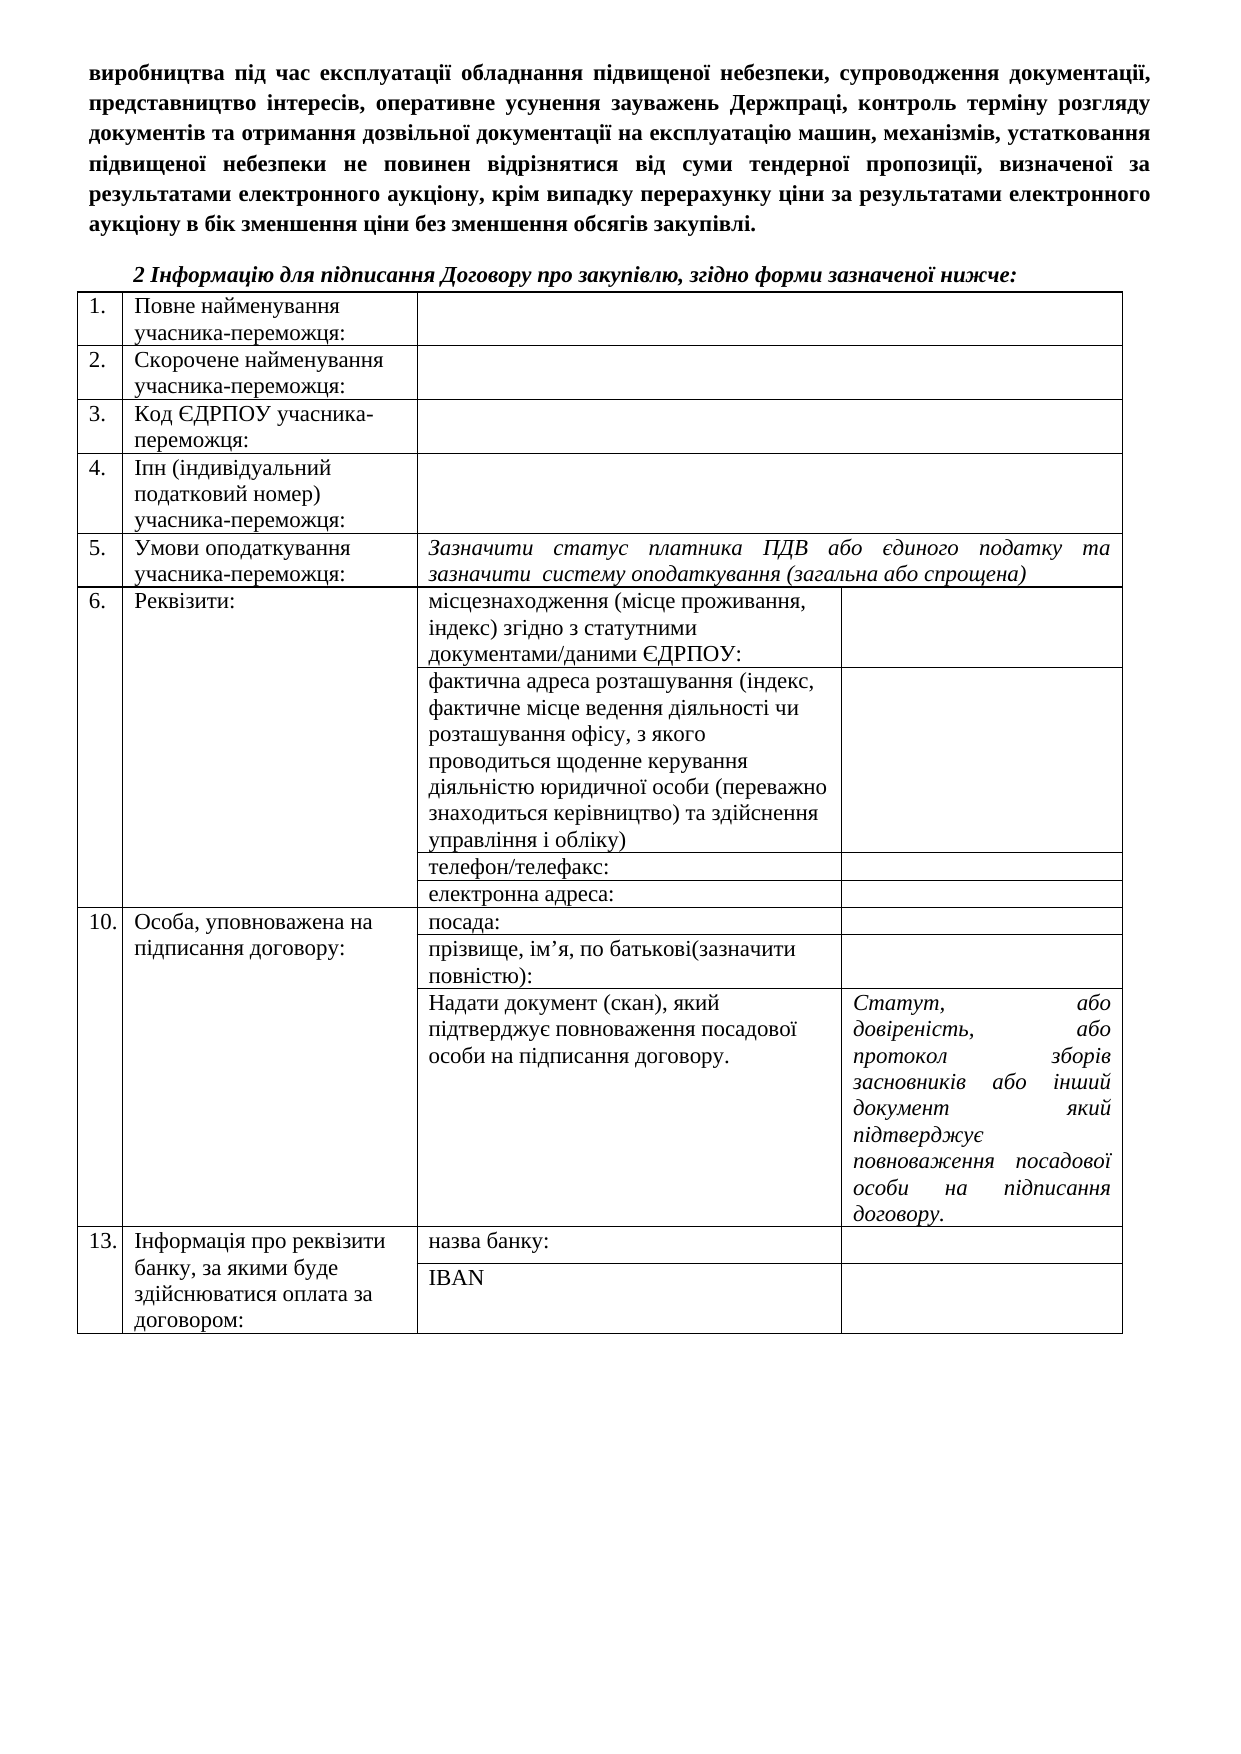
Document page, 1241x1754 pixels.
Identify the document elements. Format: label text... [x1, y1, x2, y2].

table_cell [418, 400, 1122, 453]
table_cell [842, 853, 1122, 879]
table_cell Інформація про реквізити банку, за якими буде здійснюватися оплата за договором: [123, 1227, 417, 1333]
table_cell [78, 534, 122, 586]
table_cell Реквізити: [123, 588, 417, 907]
table_cell Код ЄДРПОУ учасника-переможця: [123, 400, 417, 453]
table_cell Надати документ (скан), який підтверджує повноваження посадової особи на підписання договору. [418, 989, 841, 1226]
table_cell електронна адреса: [418, 881, 841, 907]
table_cell назва банку: [418, 1227, 841, 1262]
table_cell Скорочене найменування учасника-переможця: [123, 346, 417, 399]
table_cell Умови оподаткування учасника-переможця: [123, 534, 417, 586]
table_cell [78, 588, 122, 907]
table_cell IBAN [418, 1264, 841, 1333]
table_cell [842, 668, 1122, 852]
list 2 Інформацію для підписання Договору про закупівлю, згідно форми зазначеної нижче: [89, 261, 1152, 287]
table_cell [78, 1227, 122, 1333]
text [89, 59, 1152, 236]
table_cell [418, 454, 1122, 533]
table_header [418, 293, 1122, 345]
table_cell Зазначити статус платника ПДВ або єдиного податку та зазначити систему оподаткування (загальна або спрощена) [418, 534, 1122, 586]
table_cell [78, 400, 122, 453]
table_cell прізвище, ім’я, по батькові(зазначити повністю): [418, 935, 841, 988]
table_cell [842, 935, 1122, 988]
table_cell [78, 346, 122, 399]
table_cell [78, 454, 122, 533]
table_cell Особа, уповноважена на підписання договору: [123, 908, 417, 1226]
table_cell місцезнаходження (місце проживання, індекс) згідно з статутними документами/даними ЄДРПОУ: [418, 588, 841, 667]
table_cell [842, 881, 1122, 907]
table_cell телефон/телефакс: [418, 853, 841, 879]
table_cell Статут, або довіреність, або протокол зборів засновників або інший документ який підтверджує повноваження посадової особи на підписання договору. [842, 989, 1122, 1226]
table_cell [842, 1227, 1122, 1262]
table_header Повне найменування учасника-переможця: [123, 293, 417, 345]
table_cell посада: [418, 908, 841, 934]
table_cell [842, 588, 1122, 667]
table_cell Іпн (індивідуальний податковий номер) учасника-переможця: [123, 454, 417, 533]
table_cell [78, 908, 122, 1226]
table_cell [418, 346, 1122, 399]
table_cell [842, 908, 1122, 934]
table_cell фактична адреса розташування (індекс, фактичне місце ведення діяльності чи розташування офісу, з якого проводиться щоденне керування діяльністю юридичної особи (переважно знаходиться керівництво) та здійснення управління і обліку) [418, 668, 841, 852]
table_cell [842, 1264, 1122, 1333]
table_header [78, 293, 122, 345]
